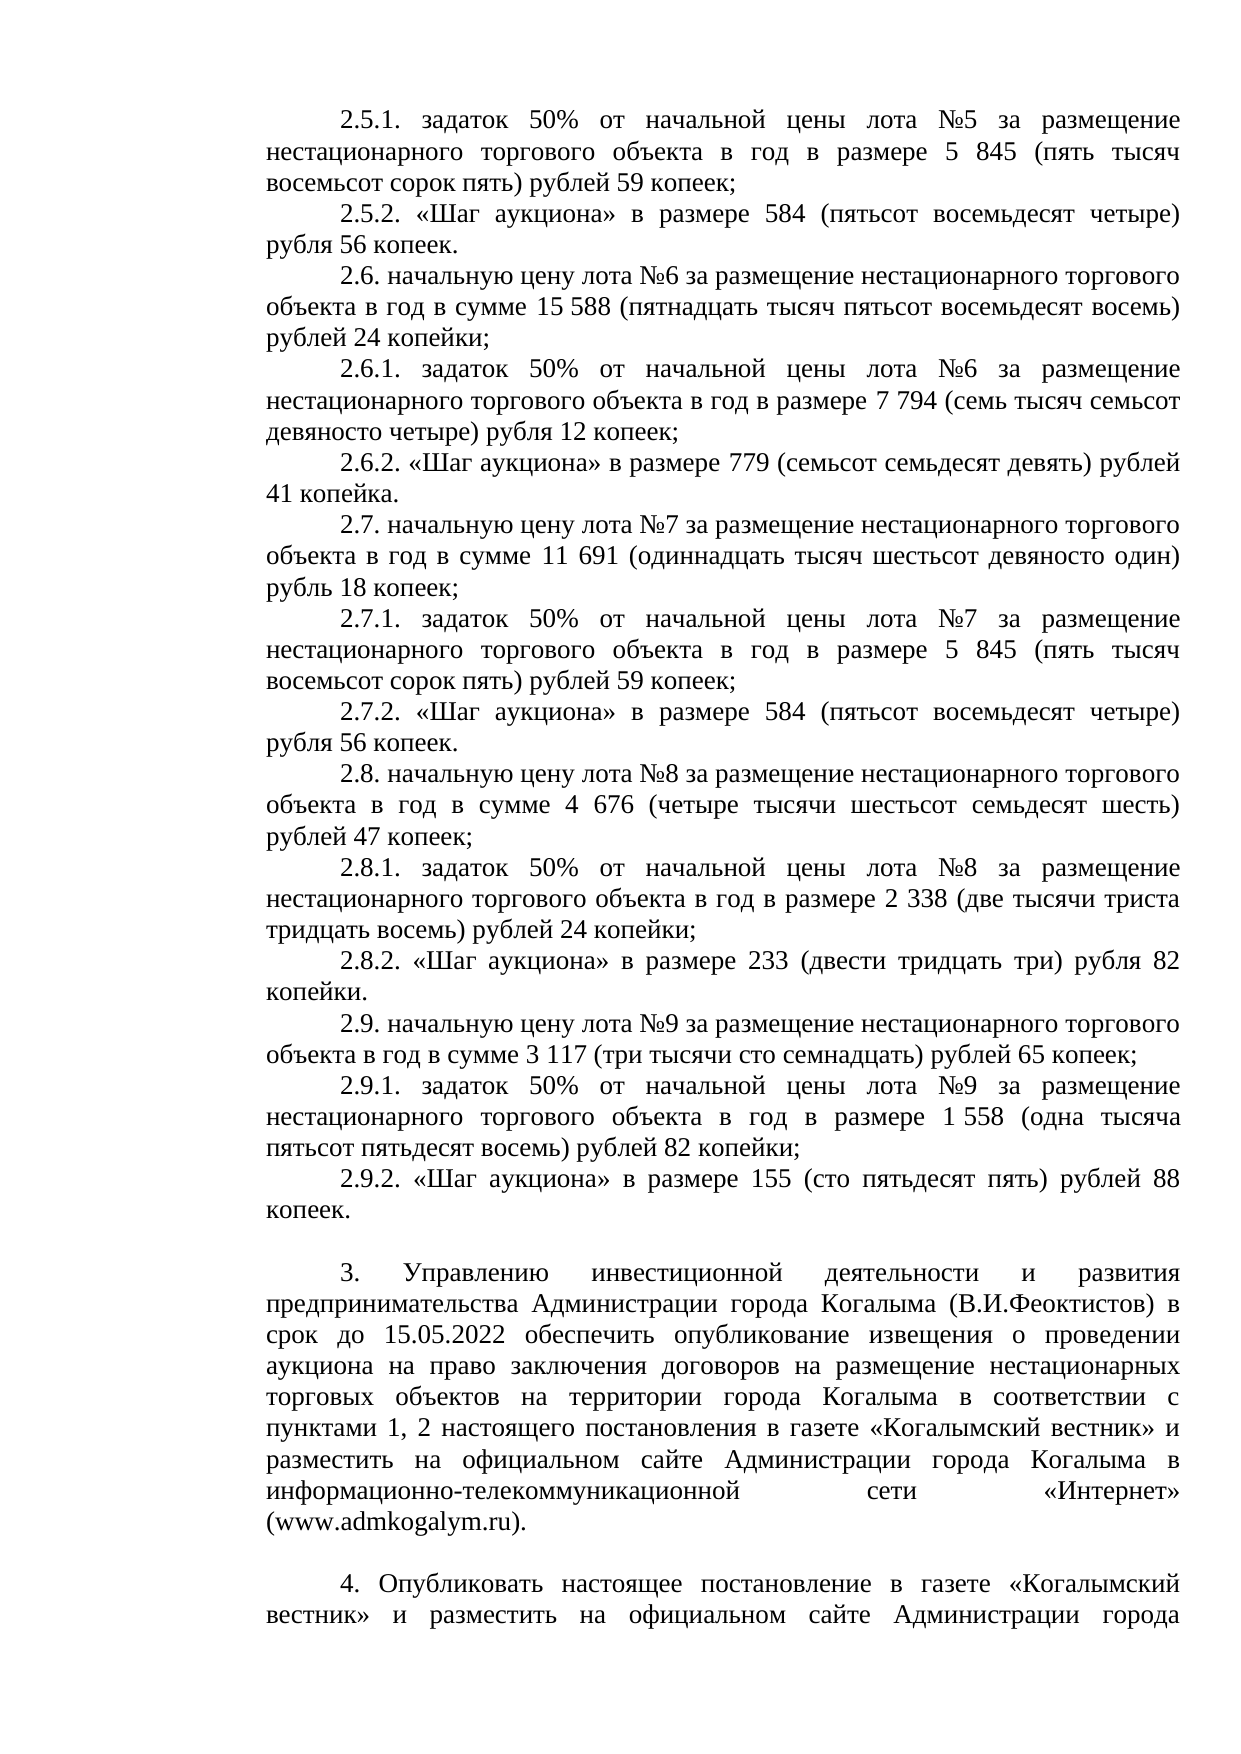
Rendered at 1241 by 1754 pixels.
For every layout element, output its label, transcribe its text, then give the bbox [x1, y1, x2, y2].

text 2.9.1. задаток 50% от начальной цены лота №9 за размещение нестационарного торгового объекта в год в размере 1 558 (одна тысяча пятьсот пятьдесят восемь) рублей 82 копейки; [266, 1069, 1181, 1162]
text 2.8.1. задаток 50% от начальной цены лота №8 за размещение нестационарного торгового объекта в год в размере 2 338 (две тысячи триста тридцать восемь) рублей 24 копейки; [266, 851, 1181, 944]
text 2.6.2. «Шаг аукциона» в размере 779 (семьсот семьдесят девять) рублей 41 копейка. [266, 446, 1181, 508]
text 2.6.1. задаток 50% от начальной цены лота №6 за размещение нестационарного торгового объекта в год в размере 7 794 (семь тысяч семьсот девяносто четыре) рубля 12 копеек; [266, 353, 1181, 446]
text 2.8.2. «Шаг аукциона» в размере 233 (двести тридцать три) рубля 82 копейки. [266, 944, 1181, 1007]
text 2.7.1. задаток 50% от начальной цены лота №7 за размещение нестационарного торгового объекта в год в размере 5 845 (пять тысяч восемьсот сорок пять) рублей 59 копеек; [266, 602, 1181, 695]
text 3. Управлению инвестиционной деятельности и развития предпринимательства Администрации города Когалыма (В.И.Феоктистов) в срок до 15.05.2022 обеспечить опубликование извещения о проведении аукциона на право заключения договоров на размещение нестационарных торговых объектов на территории города Когалыма в соответствии с пунктами 1, 2 настоящего постановления в газете «Когалымский вестник» и разместить на официальном сайте Администрации города Когалыма в информационно-телекоммуникационной сети «Интернет» (www.admkogalym.ru). [266, 1256, 1181, 1536]
text 2.9.2. «Шаг аукциона» в размере 155 (сто пятьдесят пять) рублей 88 копеек. [266, 1162, 1181, 1225]
text 2.7.2. «Шаг аукциона» в размере 584 (пятьсот восемьдесят четыре) рубля 56 копеек. [266, 695, 1181, 757]
text 2.7. начальную цену лота №7 за размещение нестационарного торгового объекта в год в сумме 11 691 (одиннадцать тысяч шестьсот девяносто один) рубль 18 копеек; [266, 508, 1181, 602]
text 2.8. начальную цену лота №8 за размещение нестационарного торгового объекта в год в сумме 4 676 (четыре тысячи шестьсот семьдесят шесть) рублей 47 копеек; [266, 757, 1181, 851]
text 2.5.1. задаток 50% от начальной цены лота №5 за размещение нестационарного торгового объекта в год в размере 5 845 (пять тысяч восемьсот сорок пять) рублей 59 копеек; [266, 103, 1181, 197]
text 2.5.2. «Шаг аукциона» в размере 584 (пятьсот восемьдесят четыре) рубля 56 копеек. [266, 197, 1181, 259]
text 2.9. начальную цену лота №9 за размещение нестационарного торгового объекта в год в сумме 3 117 (три тысячи сто семнадцать) рублей 65 копеек; [266, 1007, 1181, 1069]
text 2.6. начальную цену лота №6 за размещение нестационарного торгового объекта в год в сумме 15 588 (пятнадцать тысяч пятьсот восемьдесят восемь) рублей 24 копейки; [266, 259, 1181, 353]
